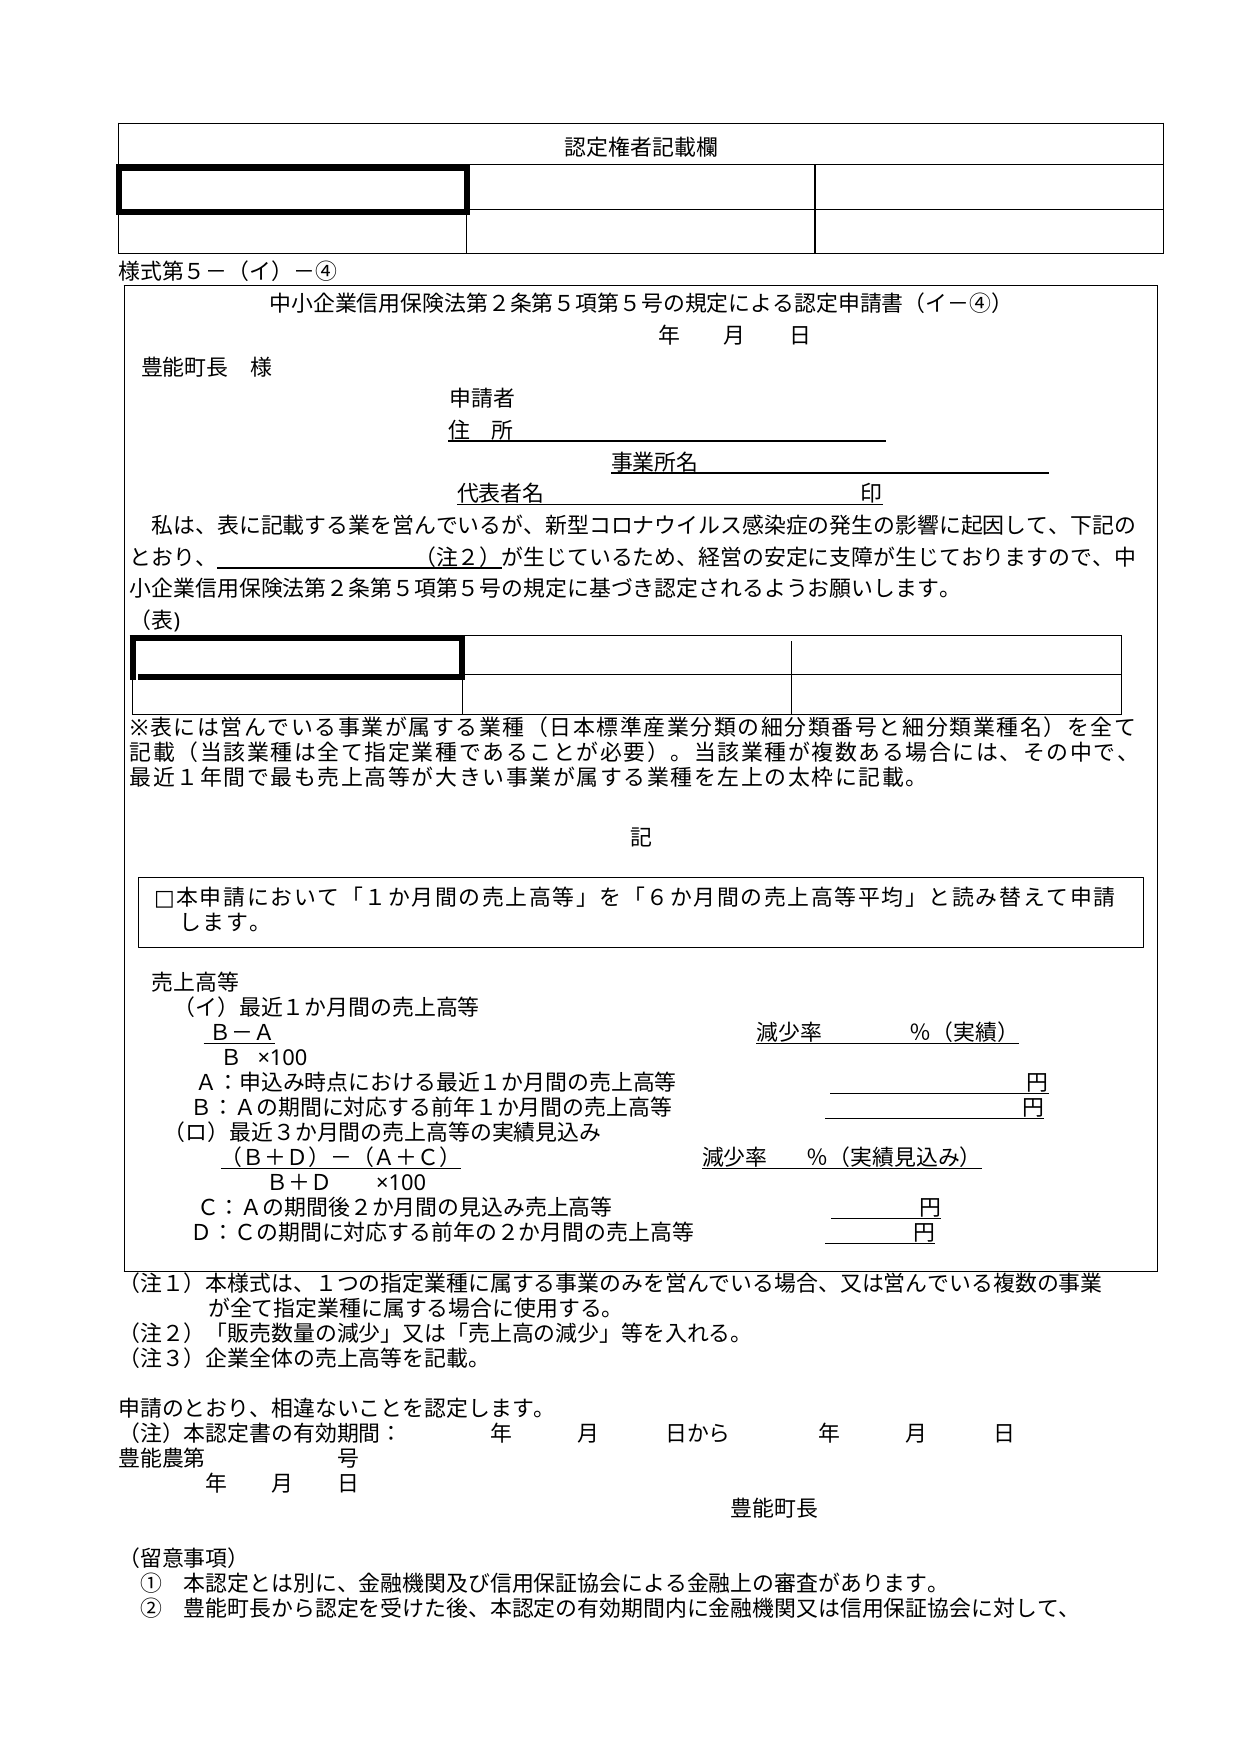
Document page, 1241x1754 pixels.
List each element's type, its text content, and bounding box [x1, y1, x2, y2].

text 申請のとおり、相違ないことを認定します。 [118, 1397, 1122, 1422]
text （注１）本様式は、１つの指定業種に属する事業のみを営んでいる場合、又は営んでいる複数の事業が全て指定業種に属する場合に使用する。 [118, 1272, 1122, 1322]
text （注）本認定書の有効期間： 年 月 日から 年 月 日 [118, 1422, 1122, 1447]
text ① 本認定とは別に、金融機関及び信用保証協会による金融上の審査があります。 [118, 1572, 1122, 1597]
text （留意事項） [118, 1547, 1122, 1572]
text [118, 1597, 1122, 1622]
table_cell [816, 210, 1163, 253]
text 年 月 日 [118, 1472, 1122, 1497]
table_cell [470, 165, 814, 209]
table_cell [122, 171, 464, 209]
text （注２）「販売数量の減少」又は「売上高の減少」等を入れる。 [118, 1322, 1122, 1347]
table_cell [119, 215, 466, 253]
text 豊能町長 [129, 1497, 1122, 1522]
table_cell [467, 210, 814, 253]
table_header 中小企業信用保険法第２条第５項第５号の規定による認定申請書（イ－④） 年 月 日 豊能町長 様 申請者 住 所 事業所名 代表者名 印 私は、表に記載する業を営んでいるが、新型コロナウイルス感染症の発生の影響に起因して、下記のとおり、 （注２）が生じているため、経営の安定に支障が生じておりますので、中小企業信用保険法第２条第５項第５号の規定に基づき認定されるようお願いします。 （表) ※表には営んでいる事業が属する業種（日本標準産業分類の細分類番号と細分類業種名）を全て記載（当該業種は全て指定業種であることが必要）。当該業種が複数ある場合には、その中で、最近１年間で最も売上高等が大きい事業が属する業種を左上の太枠に記載。 記 売上高等 （イ）最近１か月間の売上高等 Ｂ－Ａ 減少率 ％（実績） Ｂ ×100 Ａ：申込み時点における最近１か月間の売上高等 円 Ｂ：Ａの期間に対応する前年１か月間の売上高等 円 （ロ）最近３か月間の売上高等の実績見込み （Ｂ＋Ｄ）－（Ａ＋Ｃ） 減少率 ％（実績見込み） Ｂ＋Ｄ ×100 Ｃ：Ａの期間後２か月間の見込み売上高等 円 Ｄ：Ｃの期間に対応する前年の２か月間の売上高等 円 [125, 286, 1157, 1271]
text 豊能農第 号 [118, 1447, 1122, 1472]
table_header 認定権者記載欄 [119, 124, 1163, 164]
table_cell [816, 165, 1163, 209]
text （注３）企業全体の売上高等を記載。 [118, 1347, 1122, 1372]
text 様式第５－（イ）－④ [118, 254, 1122, 285]
